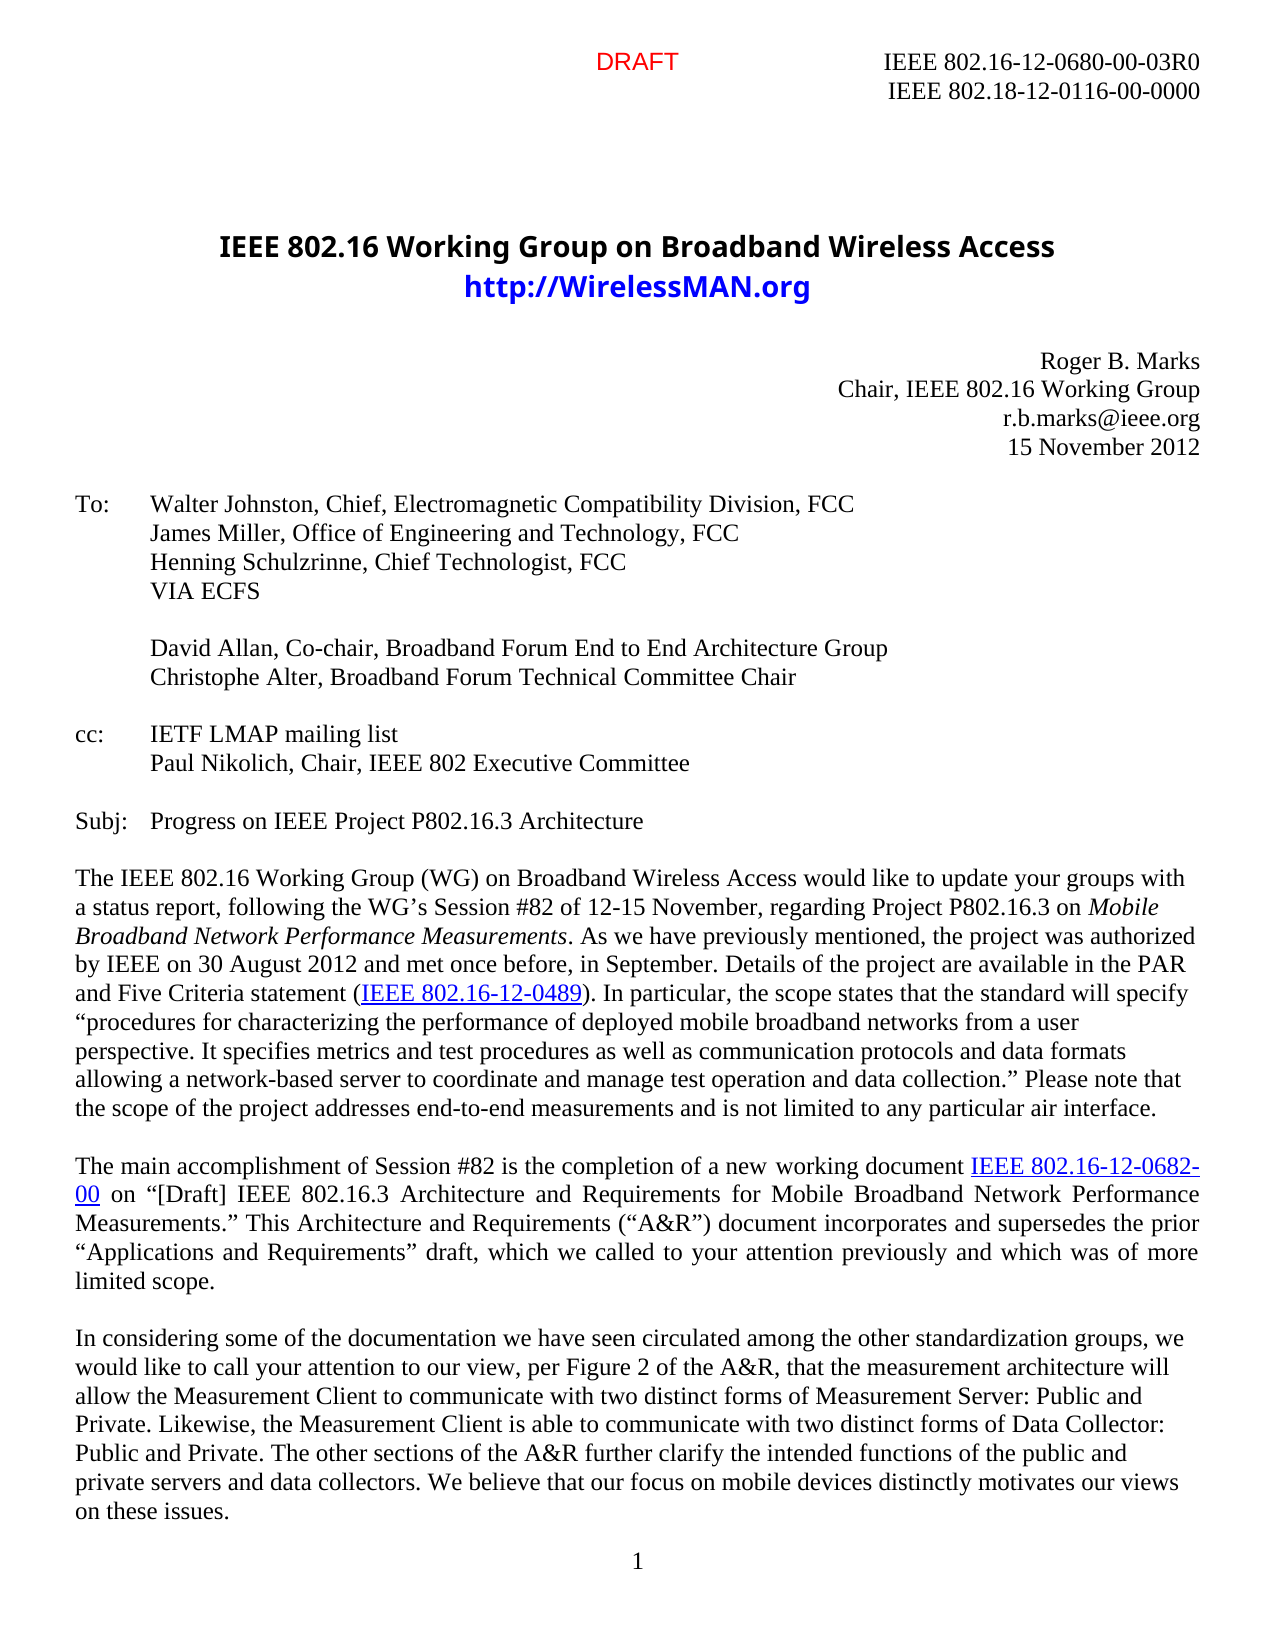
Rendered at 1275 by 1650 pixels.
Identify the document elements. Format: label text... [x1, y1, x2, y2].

text Henning Schulzrinne, Chief Technologist, FCC [75, 547, 1200, 576]
text VIA ECFS [75, 576, 1200, 604]
text The main accomplishment of Session #82 is the completion of a new working document IEEE 802.16-12-0682-00 on “[Draft] IEEE 802.16.3 Architecture and Requirements for Mobile Broadband Network Performance Measurements.” This Architecture and Requirements (“A&R”) document incorporates and supersedes the prior “Applications and Requirements” draft, which we called to your attention previously and which was of more limited scope. [75, 1151, 1200, 1294]
text David Allan, Co-chair, Broadband Forum End to End Architecture Group [75, 633, 1200, 662]
text Roger B. Marks [75, 346, 1200, 374]
text http://WirelessMAN.org [75, 266, 1200, 306]
text The IEEE 802.16 Working Group (WG) on Broadband Wireless Access would like to update your groups with a status report, following the WG’s Session #82 of 12-15 November, regarding Project P802.16.3 on Mobile Broadband Network Performance Measurements. As we have previously mentioned, the project was authorized by IEEE on 30 August 2012 and met once before, in September. Details of the project are available in the PAR and Five Criteria statement (IEEE 802.16-12-0489). In particular, the scope states that the standard will specify “procedures for characterizing the performance of deployed mobile broadband networks from a user perspective. It specifies metrics and test procedures as well as communication protocols and data formats allowing a network-based server to coordinate and manage test operation and data collection.” Please note that the scope of the project addresses end-to-end measurements and is not limited to any particular air interface. [75, 863, 1200, 1122]
text 15 November 2012 [75, 432, 1200, 461]
text r.b.marks@ieee.org [75, 403, 1200, 432]
text James Miller, Office of Engineering and Technology, FCC [75, 518, 1200, 547]
text cc: IETF LMAP mailing list [75, 719, 1200, 748]
text Paul Nikolich, Chair, IEEE 802 Executive Committee [75, 748, 1200, 777]
text To: Walter Johnston, Chief, Electromagnetic Compatibility Division, FCC [75, 489, 1200, 518]
text IEEE 802.16 Working Group on Broadband Wireless Access [75, 227, 1200, 266]
text In considering some of the documentation we have seen circulated among the other standardization groups, we would like to call your attention to our view, per Figure 2 of the A&R, that the measurement architecture will allow the Measurement Client to communicate with two distinct forms of Measurement Server: Public and Private. Likewise, the Measurement Client is able to communicate with two distinct forms of Data Collector: Public and Private. The other sections of the A&R further clarify the intended functions of the public and private servers and data collectors. We believe that our focus on mobile devices distinctly motivates our views on these issues. [75, 1323, 1200, 1524]
text Chair, IEEE 802.16 Working Group [75, 374, 1200, 403]
text Christophe Alter, Broadband Forum Technical Committee Chair [75, 662, 1200, 691]
text Subj: Progress on IEEE Project P802.16.3 Architecture [75, 806, 1200, 834]
